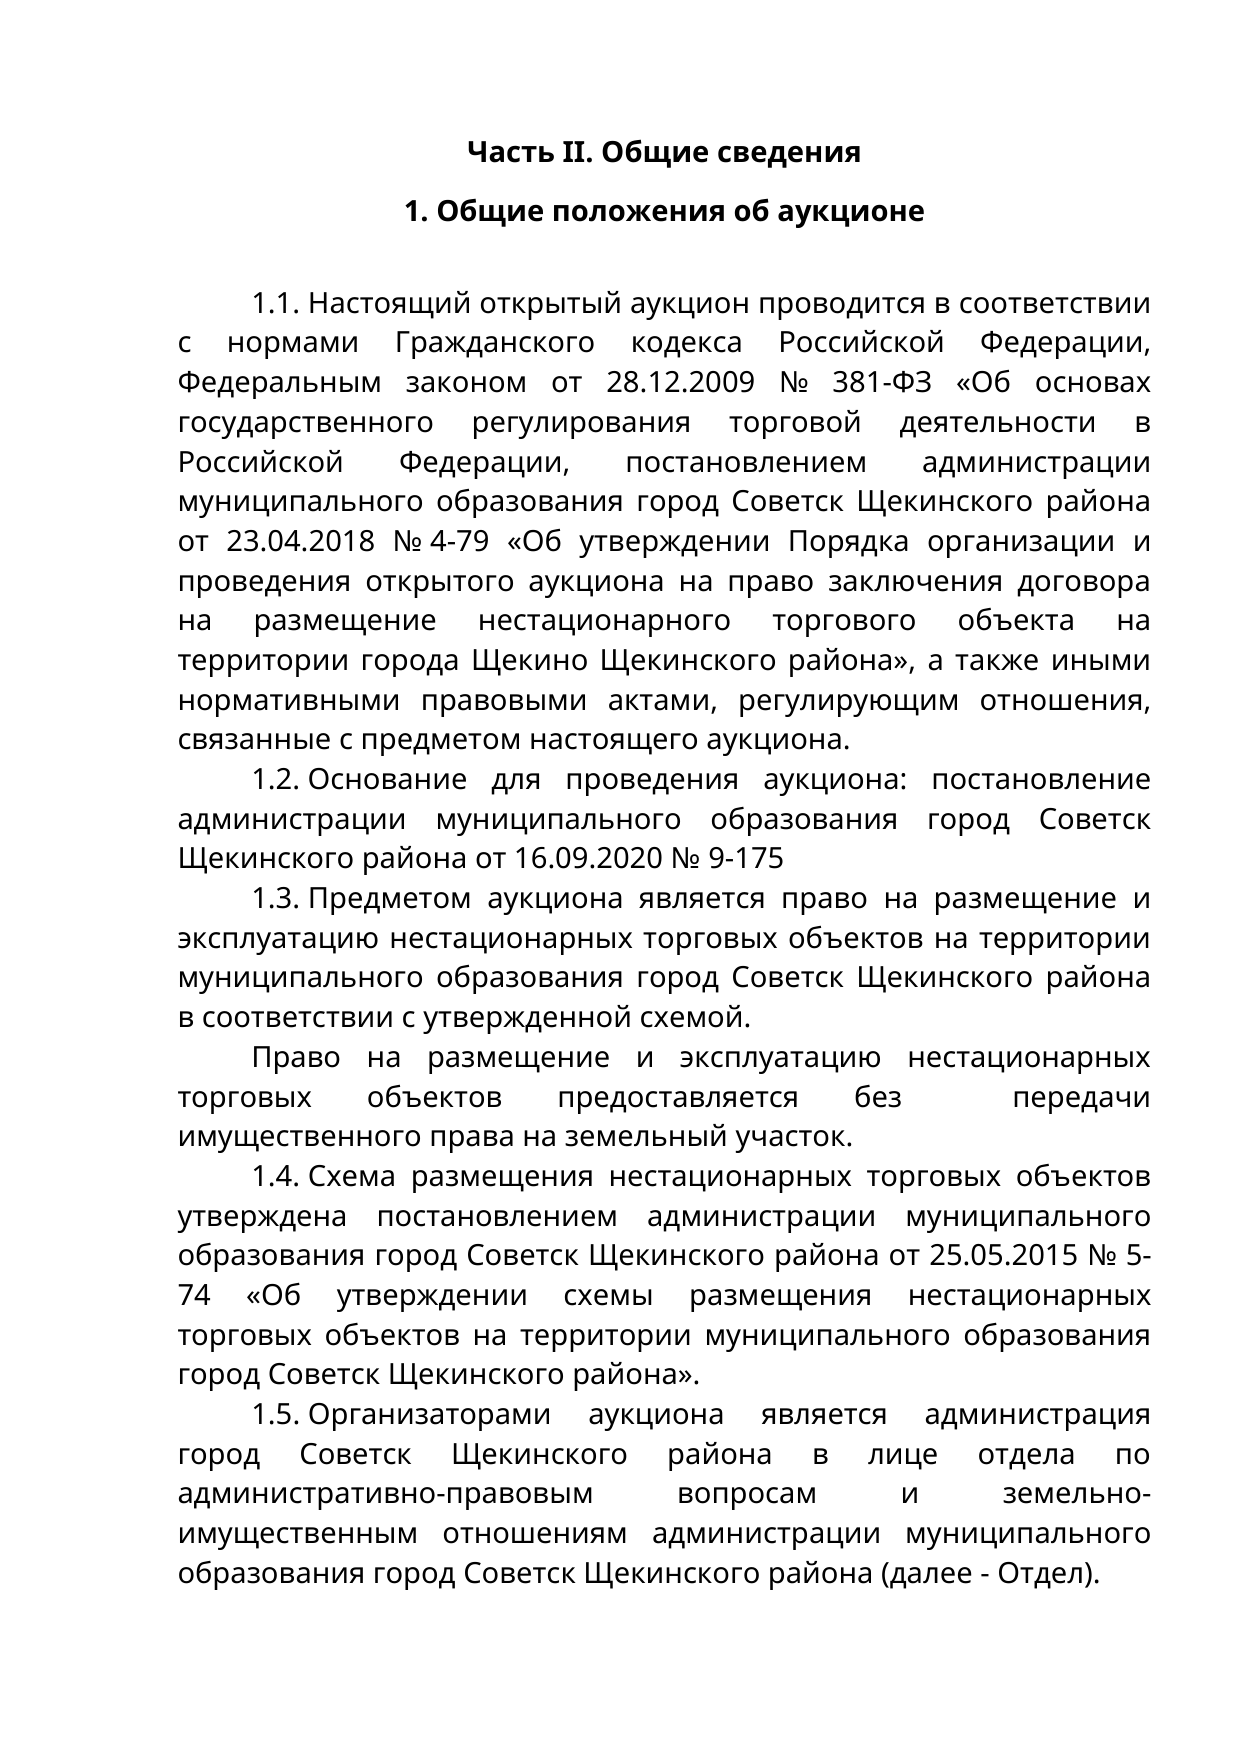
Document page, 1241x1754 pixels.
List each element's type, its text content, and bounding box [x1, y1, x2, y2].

text 1. Общие положения об аукционе [177, 191, 1152, 230]
text 1.4. Схема размещения нестационарных торговых объектов утверждена постановлением администрации муниципального образования город Советск Щекинского района от 25.05.2015 № 5-74 «Об утверждении схемы размещения нестационарных торговых объектов на территории муниципального образования город Советск Щекинского района». [177, 1155, 1152, 1393]
text Часть II. Общие сведения [177, 131, 1152, 171]
text 1.3. Предметом аукциона является право на размещение и эксплуатацию нестационарных торговых объектов на территории муниципального образования город Советск Щекинского района в соответствии с утвержденной схемой. [177, 877, 1152, 1036]
text 1.2. Основание для проведения аукциона: постановление администрации муниципального образования город Советск Щекинского района от 16.09.2020 № 9-175 [177, 758, 1152, 877]
text 1.1. Настоящий открытый аукцион проводится в соответствии с нормами Гражданского кодекса Российской Федерации, Федеральным законом от 28.12.2009 № 381-ФЗ «Об основах государственного регулирования торговой деятельности в Российской Федерации, постановлением администрации муниципального образования город Советск Щекинского района от 23.04.2018 № 4-79 «Об утверждении Порядка организации и проведения открытого аукциона на право заключения договора на размещение нестационарного торгового объекта на территории города Щекино Щекинского района», а также иными нормативными правовыми актами, регулирующим отношения, связанные с предметом настоящего аукциона. [177, 282, 1152, 758]
text Право на размещение и эксплуатацию нестационарных торговых объектов предоставляется без передачи имущественного права на земельный участок. [177, 1036, 1152, 1155]
text 1.5. Организаторами аукциона является администрация город Советск Щекинского района в лице отдела по административно-правовым вопросам и земельно-имущественным отношениям администрации муниципального образования город Советск Щекинского района (далее - Отдел). [177, 1393, 1152, 1592]
